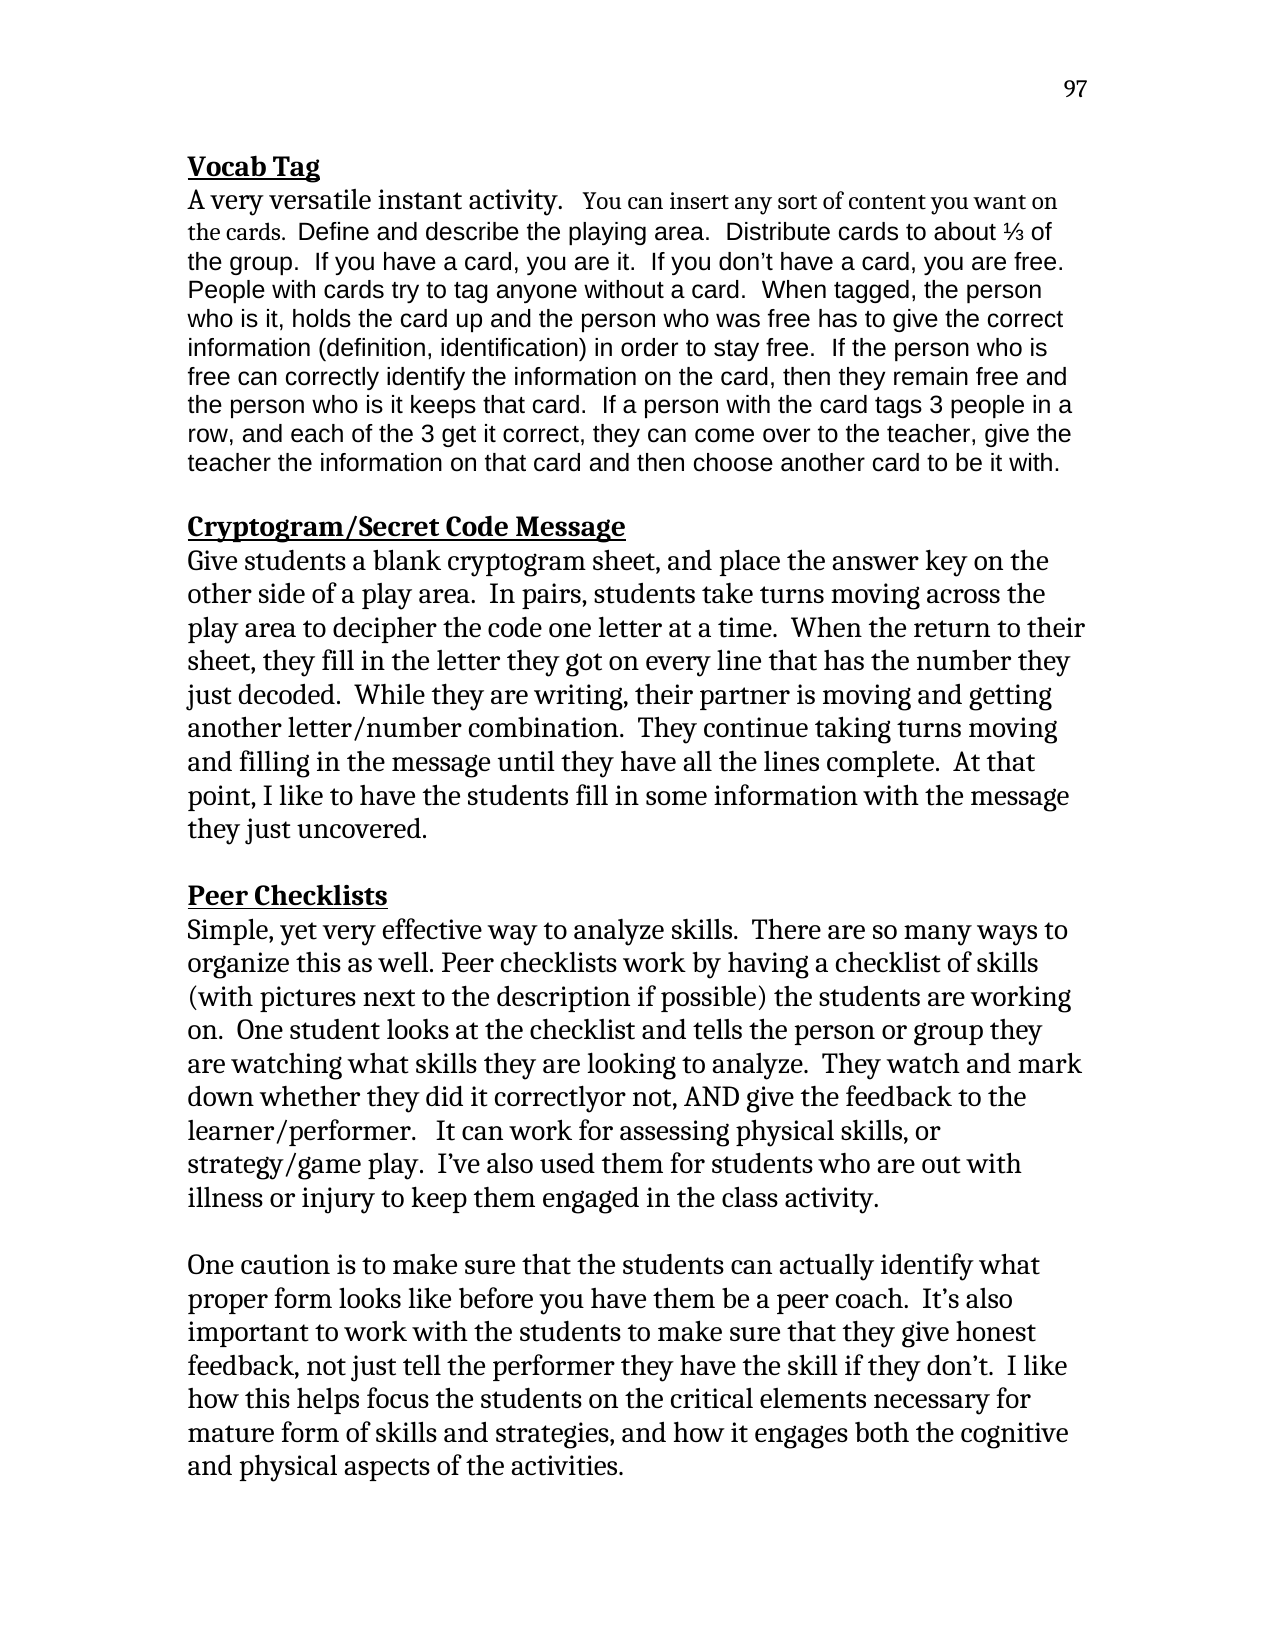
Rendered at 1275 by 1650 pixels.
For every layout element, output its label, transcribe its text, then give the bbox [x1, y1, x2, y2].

text Simple, yet very effective way to analyze skills. There are so many ways to organize this as well. Peer checklists work by having a checklist of skills (with pictures next to the description if possible) the students are working on. One student looks at the checklist and tells the person or group they are watching what skills they are looking to analyze. They watch and mark down whether they did it correctlyor not, AND give the feedback to the learner/performer. It can work for assessing physical skills, or strategy/game play. I’ve also used them for students who are out with illness or injury to keep them engaged in the class activity. [187, 913, 1087, 1215]
text A very versatile instant activity. You can insert any sort of content you want on the cards. Define and describe the playing area. Distribute cards to about ⅓ of the group. If you have a card, you are it. If you don’t have a card, you are free. People with cards try to tag anyone without a card. When tagged, the person who is it, holds the card up and the person who was free has to give the correct information (definition, identification) in order to stay free. If the person who is free can correctly identify the information on the card, then they remain free and the person who is it keeps that card. If a person with the card tags 3 people in a row, and each of the 3 get it correct, they can come over to the teacher, give the teacher the information on that card and then choose another card to be it with. [187, 183, 1087, 477]
text Cryptogram/Secret Code Message [187, 510, 1087, 544]
text Give students a blank cryptogram sheet, and place the answer key on the other side of a play area. In pairs, students take turns moving across the play area to decipher the code one letter at a time. When the return to their sheet, they fill in the letter they got on every line that has the number they just decoded. While they are writing, their partner is moving and getting another letter/number combination. They continue taking turns moving and filling in the message until they have all the lines complete. At that point, I like to have the students fill in some information with the message they just uncovered. [187, 544, 1087, 846]
text One caution is to make sure that the students can actually identify what proper form looks like before you have them be a peer coach. It’s also important to work with the students to make sure that they give honest feedback, not just tell the performer they have the skill if they don’t. I like how this helps focus the students on the critical elements necessary for mature form of skills and strategies, and how it engages both the cognitive and physical aspects of the activities. [187, 1248, 1087, 1483]
text Peer Checklists [187, 879, 1087, 913]
text Vocab Tag [187, 150, 1087, 183]
